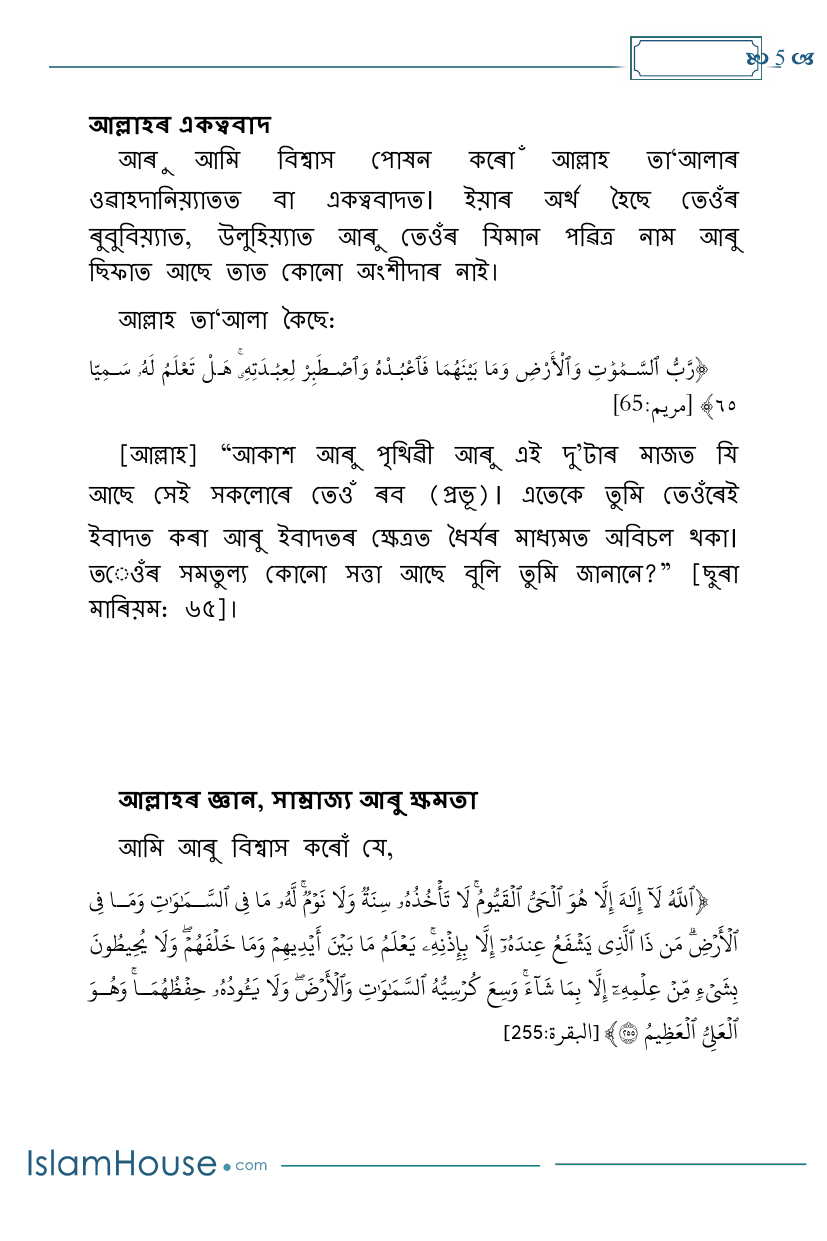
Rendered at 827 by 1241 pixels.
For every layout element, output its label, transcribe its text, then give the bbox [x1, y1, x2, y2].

picture [20, 1145, 541, 1182]
text আল্লাহৰ জ্ঞান, সাম্ৰাজ্য আৰু ক্ষমতা [89, 783, 738, 818]
text ﴿ٱللَّهُ لَآ إِلَٰهَ إِلَّا هُوَ ٱلۡحَيُّ ٱلۡقَيُّومُۚ لَا تَأۡخُذُهُۥ سِنَةٞ وَلَا نَوۡمٞۚ لَّهُۥ مَا فِي ٱلسَّمَٰوَٰتِ وَمَا فِي ٱلۡأَرۡضِۗ مَن ذَا ٱلَّذِي يَشۡفَعُ عِندَهُۥٓ إِلَّا بِإِذۡنِهِۦۚ يَعۡلَمُ مَا بَيۡنَ أَيۡدِيهِمۡ وَمَا خَلۡفَهُمۡۖ وَلَا يُحِيطُونَ بِشَيۡءٖ مِّنۡ عِلۡمِهِۦٓ إِلَّا بِمَا شَآءَۚ وَسِعَ كُرۡسِيُّهُ ٱلسَّمَٰوَٰتِ وَٱلۡأَرۡضَۖ وَلَا يَ‍ُٔودُهُۥ حِفۡظُهُمَاۚ وَهُوَ ٱلۡعَلِيُّ ٱلۡعَظِيمُ ٢٥٥﴾ [البقرة:255] [89, 878, 738, 1054]
text আমি আৰু বিশ্বাস কৰোঁ যে, [89, 831, 738, 866]
text [আল্লাহ] “আকাশ আৰু পৃথিৱী আৰু এই দু’টাৰ মাজত যি আছে সেই সকলোৰে তেওঁ ৰব (প্ৰভূ)। এতেকে তুমি তেওঁৰেই ইবাদত কৰা আৰু ইবাদতৰ ক্ষেত্ৰত ধৈৰ্যৰ মাধ্যমত অবিচল থকা। তেওঁৰ সমতুল্য কোনো সত্তা আছে বুলি তুমি জানানে?” [ছুৰা মাৰিয়ম: ৬৫]। [89, 438, 738, 627]
text আল্লাহৰ একত্ববাদ [89, 107, 738, 143]
text আৰু আমি বিশ্বাস পোষন কৰোঁ আল্লাহ তা‘আলাৰ ওৱাহদানিয়্যাতত বা একত্ববাদত। ইয়াৰ অৰ্থ হৈছে তেওঁৰ ৰুবুবিয়্যাত, উলুহিয়্যাত আৰু তেওঁৰ যিমান পৱিত্র নাম আৰু ছিফাত আছে তাত কোনো অংশীদাৰ নাই। [89, 143, 738, 290]
picture [548, 1144, 807, 1181]
text আল্লাহ তা‘আলা কৈছে: [89, 303, 738, 338]
text ﴿رَّبُّ ٱلسَّمَٰوَٰتِ وَٱلْأَرْضِ وَمَا بَيْنَهُمَا فَٱعْبُدْهُ وَٱصْطَبِرْ لِعِبَٰدَتِهِۦۚ هَلْ تَعْلَمُ لَهُۥ سَمِيّٗا ٦٥﴾ [مريم:65] [89, 350, 738, 425]
